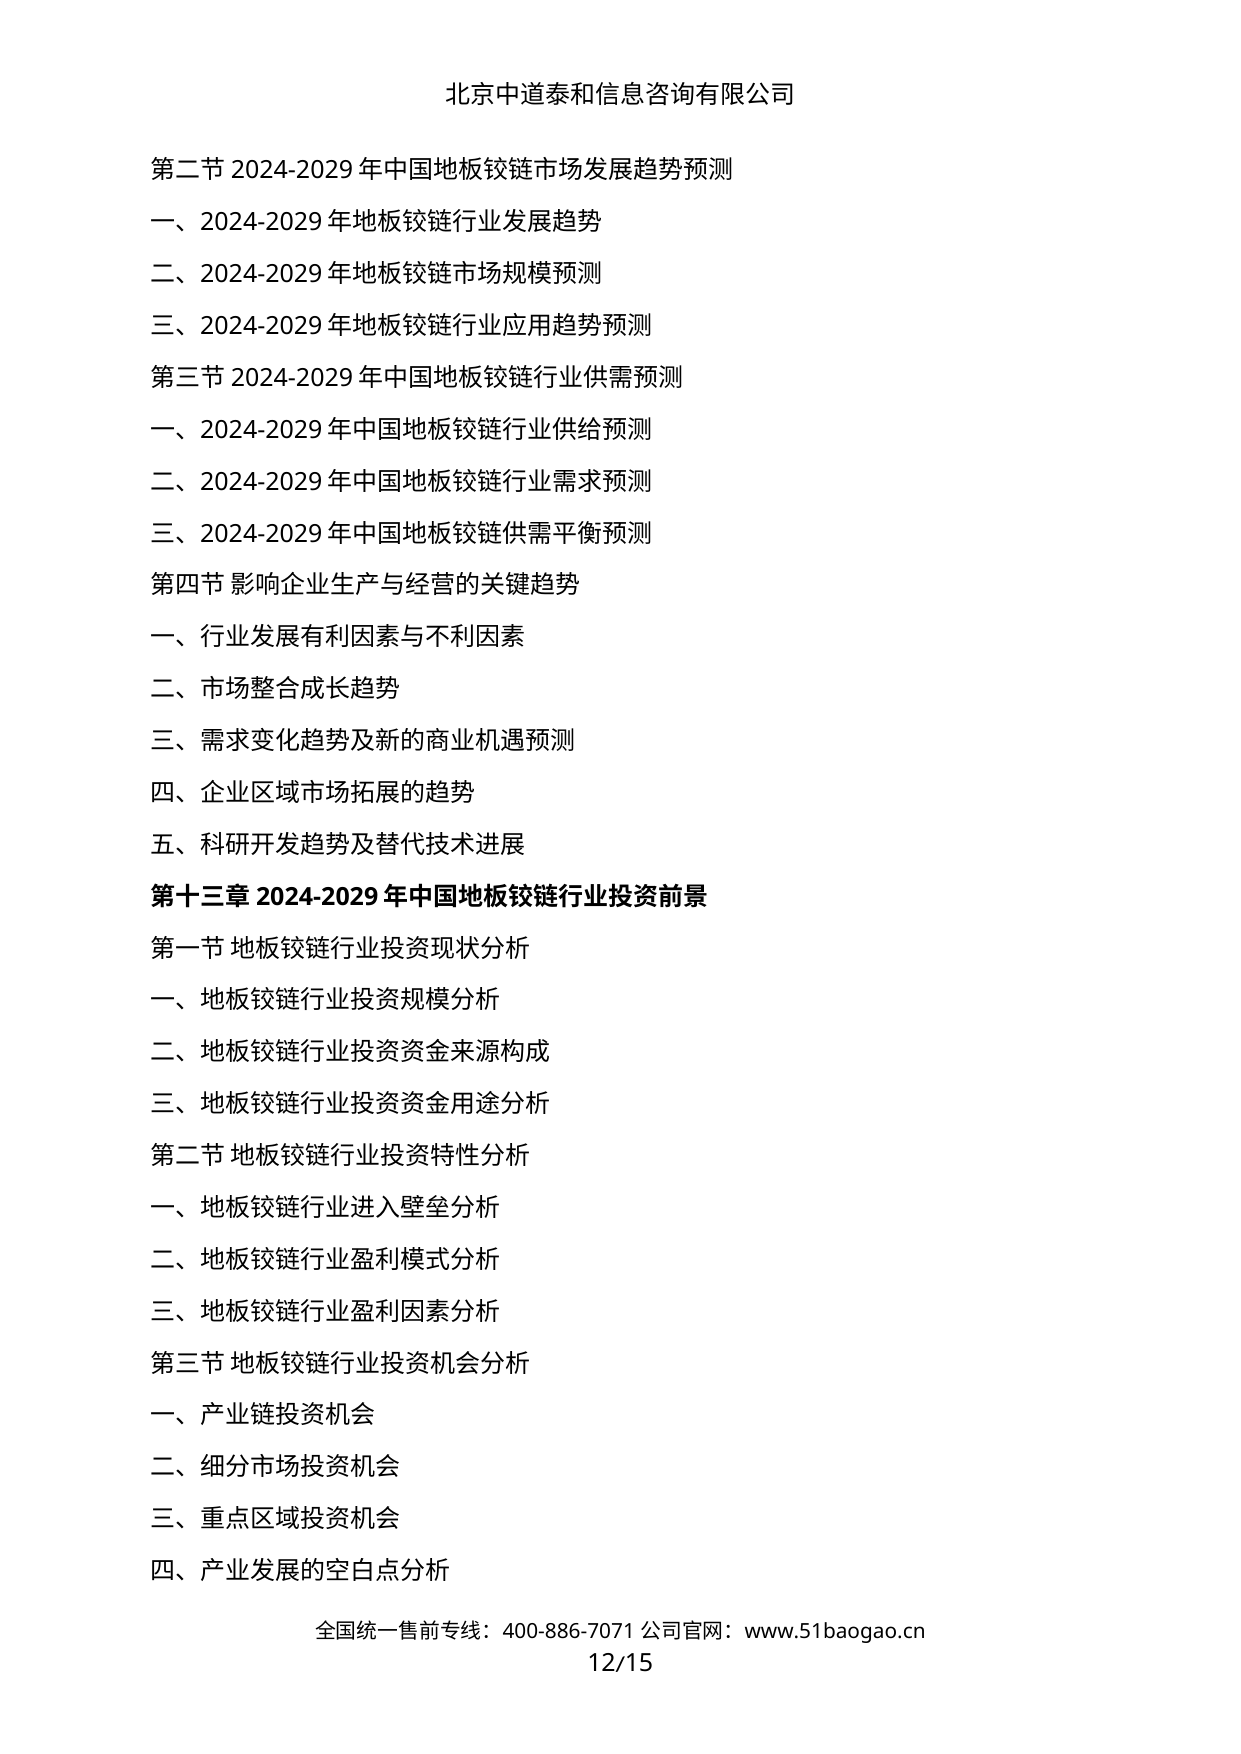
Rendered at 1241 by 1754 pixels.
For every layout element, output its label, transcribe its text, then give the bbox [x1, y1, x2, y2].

text 第二节 地板铰链行业投资特性分析 [150, 1136, 1090, 1172]
text 一、2024-2029年中国地板铰链行业供给预测 [150, 409, 1090, 446]
text 四、企业区域市场拓展的趋势 [150, 772, 1090, 809]
text 三、地板铰链行业投资资金用途分析 [150, 1084, 1090, 1120]
text 三、重点区域投资机会 [150, 1499, 1090, 1535]
text 第三节 地板铰链行业投资机会分析 [150, 1343, 1090, 1379]
text 第三节 2024-2029年中国地板铰链行业供需预测 [150, 357, 1090, 394]
text 二、细分市场投资机会 [150, 1447, 1090, 1483]
text 一、地板铰链行业投资规模分析 [150, 980, 1090, 1016]
text 四、产业发展的空白点分析 [150, 1551, 1090, 1587]
text 三、2024-2029年中国地板铰链供需平衡预测 [150, 513, 1090, 549]
text 一、行业发展有利因素与不利因素 [150, 617, 1090, 653]
text 一、产业链投资机会 [150, 1395, 1090, 1431]
text 第四节 影响企业生产与经营的关键趋势 [150, 565, 1090, 601]
text 三、需求变化趋势及新的商业机遇预测 [150, 721, 1090, 757]
text 一、地板铰链行业进入壁垒分析 [150, 1187, 1090, 1224]
text 第十三章 2024-2029年中国地板铰链行业投资前景 [150, 876, 1090, 912]
text 五、科研开发趋势及替代技术进展 [150, 824, 1090, 861]
text 第二节 2024-2029年中国地板铰链市场发展趋势预测 [150, 150, 1090, 186]
text 三、地板铰链行业盈利因素分析 [150, 1291, 1090, 1327]
text 二、2024-2029年中国地板铰链行业需求预测 [150, 461, 1090, 497]
text 第一节 地板铰链行业投资现状分析 [150, 928, 1090, 964]
text 一、2024-2029年地板铰链行业发展趋势 [150, 202, 1090, 238]
text 二、2024-2029年地板铰链市场规模预测 [150, 254, 1090, 290]
text 二、地板铰链行业投资资金来源构成 [150, 1032, 1090, 1068]
text 二、市场整合成长趋势 [150, 669, 1090, 705]
text 二、地板铰链行业盈利模式分析 [150, 1239, 1090, 1276]
text 三、2024-2029年地板铰链行业应用趋势预测 [150, 306, 1090, 342]
